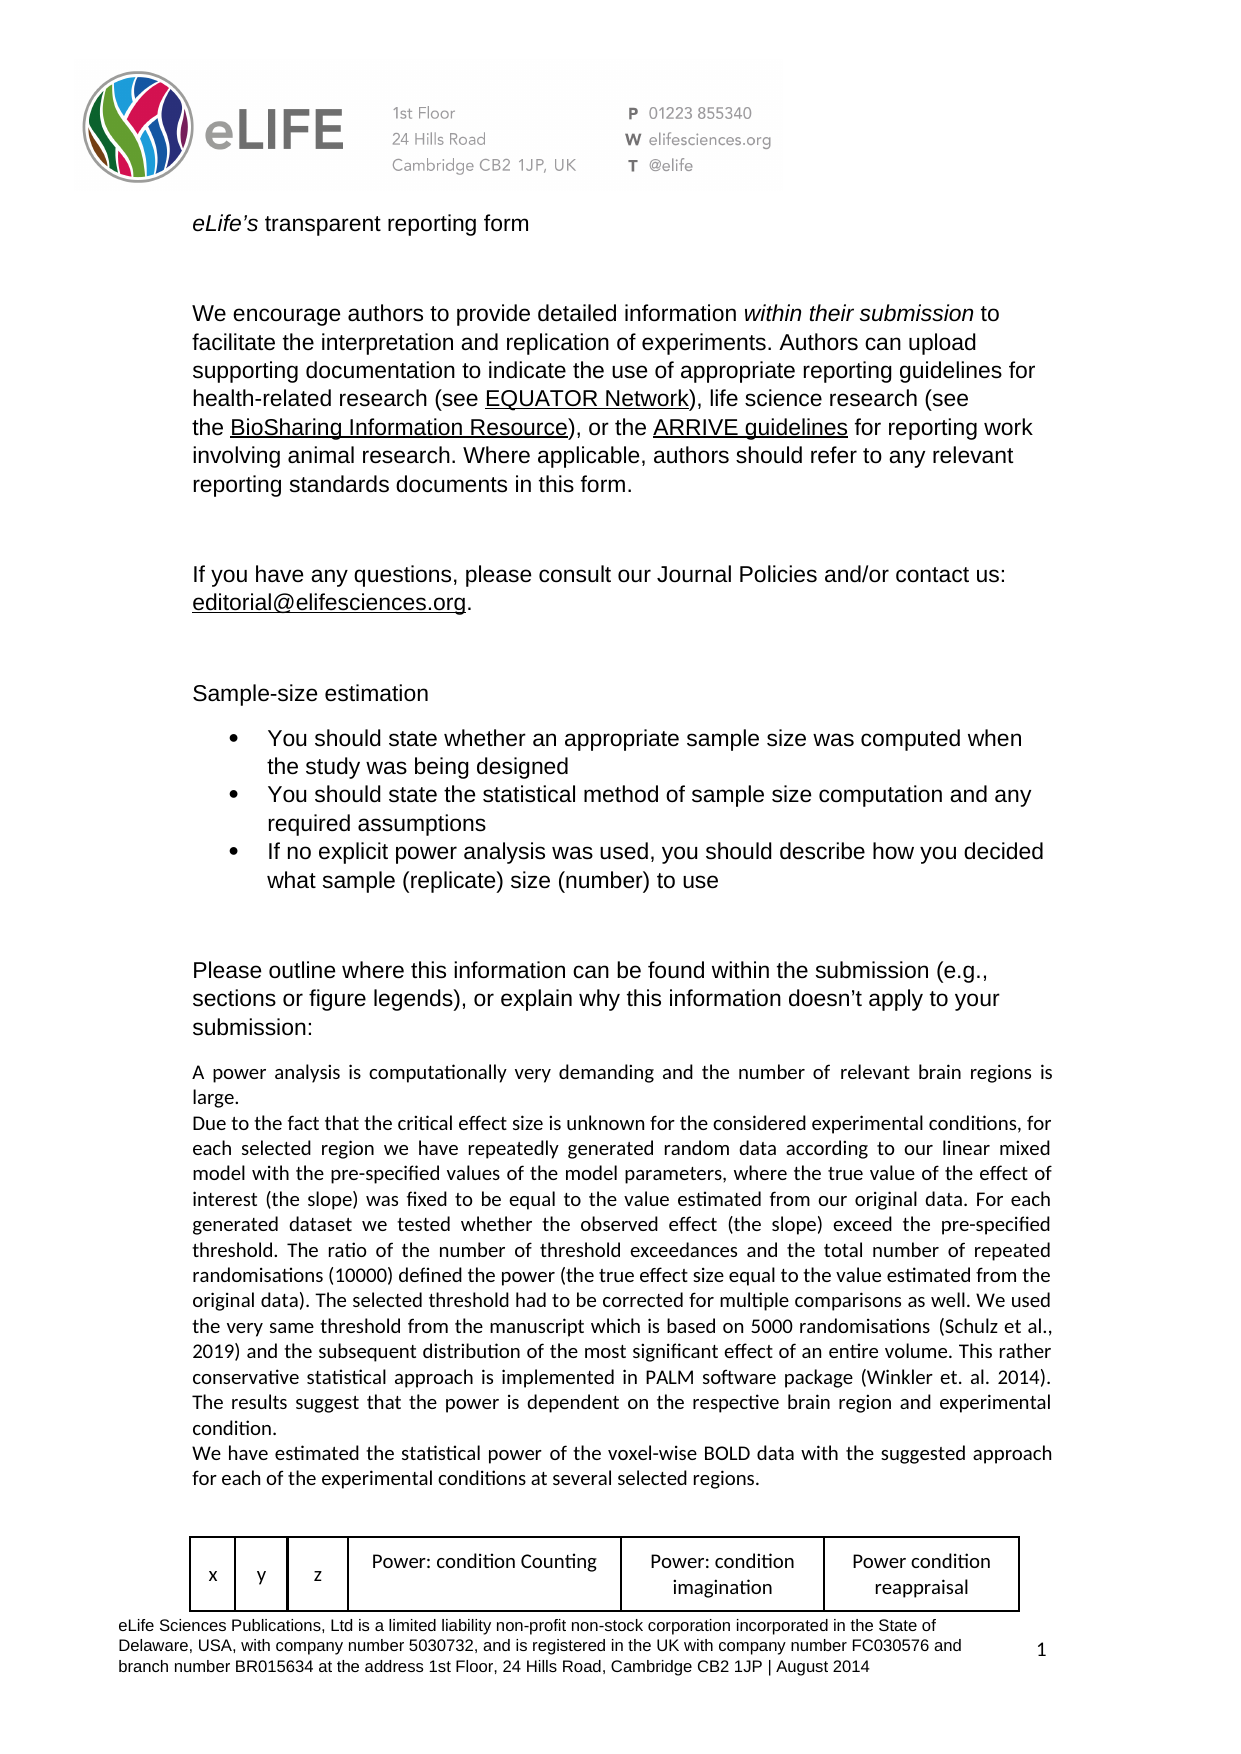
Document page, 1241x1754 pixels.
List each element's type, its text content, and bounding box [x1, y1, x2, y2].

text eLife’s transparent reporting form [192, 210, 1053, 236]
table_header Power: condition Counting [349, 1538, 620, 1610]
text Sample-size estimation [192, 679, 1053, 706]
text A power analysis is computationally very demanding and the number of relevant brain regions is large. [192, 1059, 1053, 1110]
table_header Power condition reappraisal [825, 1538, 1018, 1610]
picture [73, 59, 784, 191]
text We have estimated the statistical power of the voxel-wise BOLD data with the suggested approach for each of the experimental conditions at several selected regions. [192, 1440, 1053, 1491]
table_header z [289, 1538, 347, 1610]
table_header Power: condition imagination [622, 1538, 823, 1610]
text We encourage authors to provide detailed information within their submission to facilitate the interpretation and replication of experiments. Authors can upload supporting documentation to indicate the use of appropriate reporting guidelines for health-related research (see EQUATOR Network), life science research (see the BioSharing Information Resource), or the ARRIVE guidelines for reporting work involving animal research. Where applicable, authors should refer to any relevant reporting standards documents in this form. [192, 300, 1053, 497]
text If you have any questions, please consult our Journal Policies and/or contact us: editorial@elifesciences.org. [192, 561, 1053, 616]
table_header y [236, 1538, 286, 1610]
text Please outline where this information can be found within the submission (e.g., sections or figure legends), or explain why this information doesn’t apply to your submission: [192, 957, 1053, 1040]
text Due to the fact that the critical effect size is unknown for the considered experimental conditions, for each selected region we have repeatedly generated random data according to our linear mixed model with the pre-specified values of the model parameters, where the true value of the effect of interest (the slope) was fixed to be equal to the value estimated from our original data. For each generated dataset we tested whether the observed effect (the slope) exceed the pre-specified threshold. The ratio of the number of threshold exceedances and the total number of repeated randomisations (10000) defined the power (the true effect size equal to the value estimated from the original data). The selected threshold had to be corrected for multiple comparisons as well. We used the very same threshold from the manuscript which is based on 5000 randomisations (Schulz et al., 2019) and the subsequent distribution of the most significant effect of an entire volume. This rather conservative statistical approach is implemented in PALM software package (Winkler et. al. 2014). The results suggest that the power is dependent on the respective brain region and experimental condition. [192, 1110, 1053, 1440]
list If no explicit power analysis was used, you should describe how you decided what sample (replicate) size (number) to use [229, 838, 1053, 893]
list You should state whether an appropriate sample size was computed when the study was being designed [229, 724, 1053, 779]
list You should state the statistical method of sample size computation and any required assumptions [229, 781, 1053, 836]
table_header x [191, 1538, 234, 1610]
